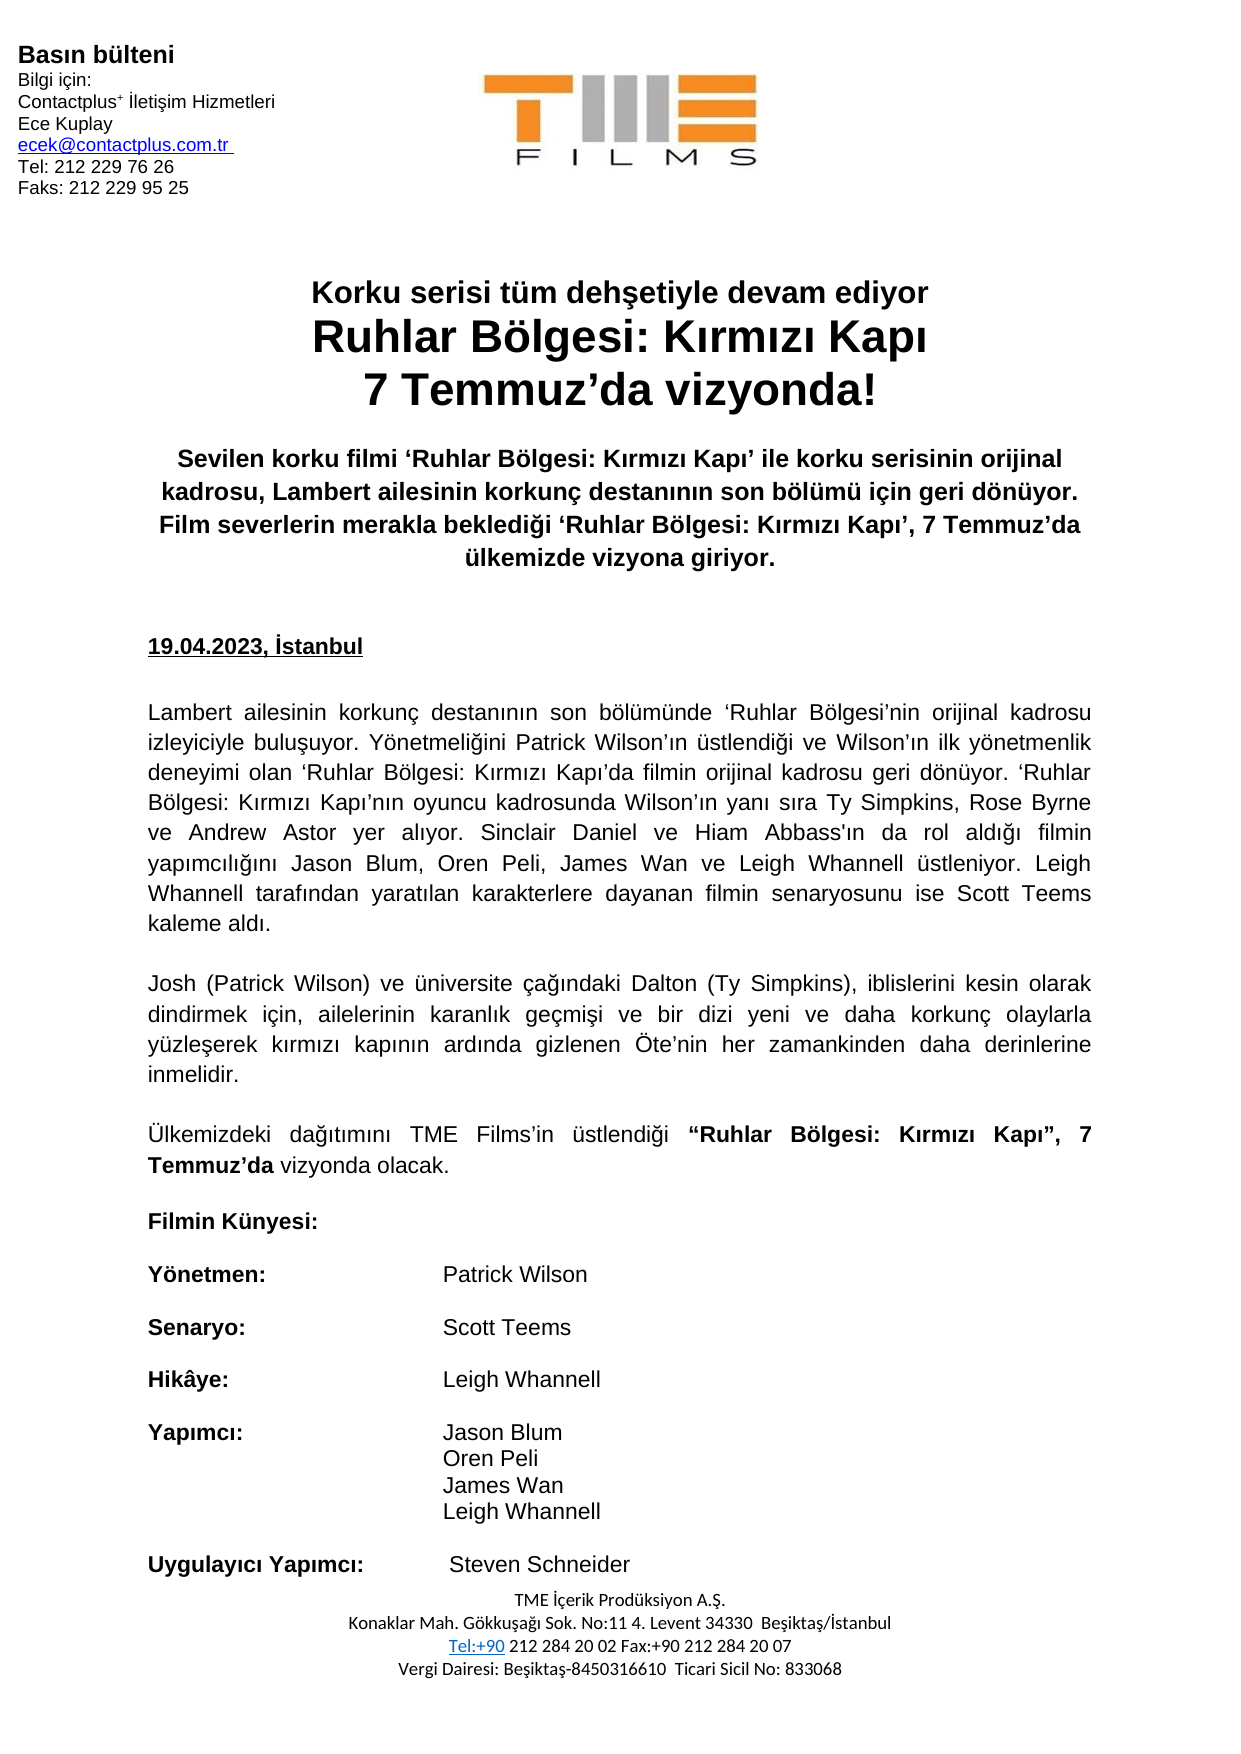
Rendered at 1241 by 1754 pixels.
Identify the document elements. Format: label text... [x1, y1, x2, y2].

picture [477, 73, 763, 171]
text Hikâye: Leigh Whannell [148, 1366, 1092, 1393]
text Filmin Künyesi: [148, 1208, 1092, 1234]
text Josh (Patrick Wilson) ve üniversite çağındaki Dalton (Ty Simpkins), iblislerini kesin olarak dindirmek için, ailelerinin karanlık geçmişi ve bir dizi yeni ve daha korkunç olaylarla yüzleşerek kırmızı kapının ardında gizlenen Öte’nin her zamankinden daha derinlerine inmelidir. [148, 970, 1092, 1087]
text Senaryo: Scott Teems [148, 1314, 1092, 1340]
text Korku serisi tüm dehşetiyle devam ediyor [148, 274, 1092, 309]
text Lambert ailesinin korkunç destanının son bölümünde ‘Ruhlar Bölgesi’nin orijinal kadrosu izleyiciyle buluşuyor. Yönetmeliğini Patrick Wilson’ın üstlendiği ve Wilson’ın ilk yönetmenlik deneyimi olan ‘Ruhlar Bölgesi: Kırmızı Kapı’da filmin orijinal kadrosu geri dönüyor. ‘Ruhlar Bölgesi: Kırmızı Kapı’nın oyuncu kadrosunda Wilson’ın yanı sıra Ty Simpkins, Rose Byrne ve Andrew Astor yer alıyor. Sinclair Daniel ve Hiam Abbass'ın da rol aldığı filmin yapımcılığını Jason Blum, Oren Peli, James Wan ve Leigh Whannell üstleniyor. Leigh Whannell tarafından yaratılan karakterlere dayanan filmin senaryosunu ise Scott Teems kaleme aldı. [148, 698, 1092, 936]
text Sevilen korku filmi ‘Ruhlar Bölgesi: Kırmızı Kapı’ ile korku serisinin orijinal kadrosu, Lambert ailesinin korkunç destanının son bölümü için geri dönüyor. Film severlerin merakla beklediği ‘Ruhlar Bölgesi: Kırmızı Kapı’, 7 Temmuz’da ülkemizde vizyona giriyor. [148, 444, 1092, 572]
text Leigh Whannell [369, 1498, 1092, 1524]
text James Wan [369, 1472, 1092, 1498]
text Uygulayıcı Yapımcı: Steven Schneider [148, 1551, 1092, 1577]
text Yönetmen: Patrick Wilson [148, 1261, 1092, 1287]
text Ülkemizdeki dağıtımını TME Films’in üstlendiği “Ruhlar Bölgesi: Kırmızı Kapı”, 7 Temmuz’da vizyonda olacak. [148, 1121, 1092, 1178]
text Oren Peli [148, 1445, 1092, 1472]
text 7 Temmuz’da vizyonda! [148, 362, 1092, 415]
text 19.04.2023, İstanbul [148, 633, 1092, 660]
text Yapımcı: Jason Blum [148, 1419, 1092, 1445]
text Ruhlar Bölgesi: Kırmızı Kapı [148, 309, 1092, 362]
